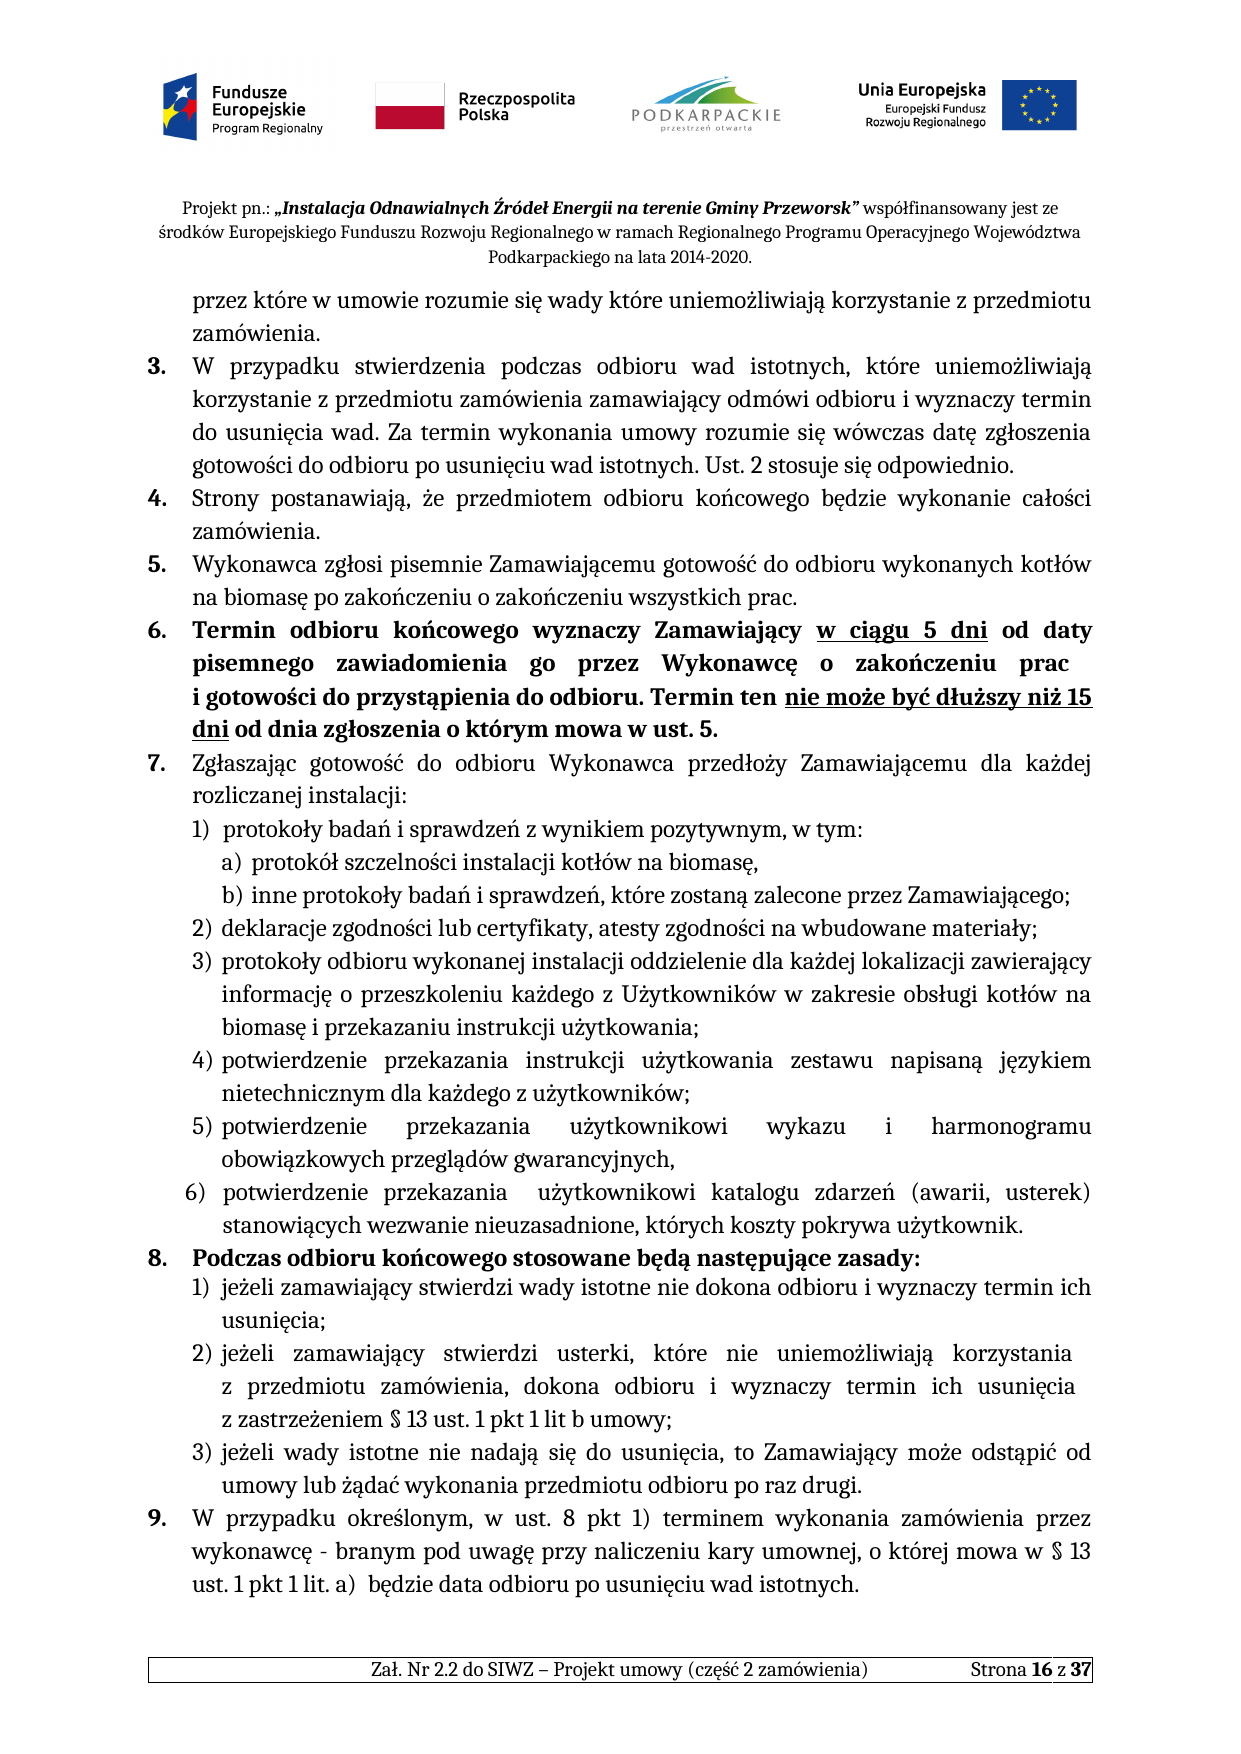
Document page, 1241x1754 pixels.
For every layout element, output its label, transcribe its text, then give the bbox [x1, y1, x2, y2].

list potwierdzenie przekazania użytkownikowi wykazu i harmonogramu obowiązkowych przeglądów gwarancyjnych, [192, 1112, 1093, 1173]
list W przypadku stwierdzenia podczas odbioru wad istotnych, które uniemożliwiają korzystanie z przedmiotu zamówienia zamawiający odmówi odbioru i wyznaczy termin do usunięcia wad. Za termin wykonania umowy rozumie się wówczas datę zgłoszenia gotowości do odbioru po usunięciu wad istotnych. Ust. 2 stosuje się odpowiednio. [148, 352, 1093, 480]
picture [842, 62, 1094, 147]
list Wykonawca zgłosi pisemnie Zamawiającemu gotowość do odbioru wykonanych kotłów na biomasę po zakończeniu o zakończeniu wszystkich prac. [148, 550, 1093, 612]
list jeżeli wady istotne nie nadają się do usunięcia, to Zamawiający może odstąpić od umowy lub żądać wykonania przedmiotu odbioru po raz drugi. [192, 1438, 1093, 1499]
list deklaracje zgodności lub certyfikaty, atesty zgodności na wbudowane materiały; [192, 913, 1093, 942]
list Zgłaszając gotowość do odbioru Wykonawca przedłoży Zamawiającemu dla każdej rozliczanej instalacji: [148, 748, 1093, 810]
picture [612, 56, 800, 152]
list jeżeli zamawiający stwierdzi usterki, które nie uniemożliwiają korzystania z przedmiotu zamówienia, dokona odbioru i wyznaczy termin ich usunięcia z zastrzeżeniem § 13 ust. 1 pkt 1 lit b umowy; [192, 1338, 1093, 1433]
list potwierdzenie przekazania użytkownikowi katalogu zdarzeń (awarii, usterek) stanowiących wezwanie nieuzasadnione, których koszty pokrywa użytkownik. [185, 1178, 1093, 1239]
list Strony postanawiają, że przedmiotem odbioru końcowego będzie wykonanie całości zamówienia. [148, 484, 1093, 546]
list inne protokoły badań i sprawdzeń, które zostaną zalecone przez Zamawiającego; [221, 881, 1093, 909]
list jeżeli zamawiający stwierdzi wady istotne nie dokona odbioru i wyznaczy termin ich usunięcia; [192, 1272, 1093, 1334]
picture [360, 67, 590, 145]
list potwierdzenie przekazania instrukcji użytkowania zestawu napisaną językiem nietechnicznym dla każdego z użytkowników; [192, 1046, 1093, 1107]
list protokół szczelności instalacji kotłów na biomasę, [221, 847, 1093, 876]
list Podczas odbioru końcowego stosowane będą następujące zasady: [148, 1244, 1093, 1272]
list Termin odbioru końcowego wyznaczy Zamawiający w ciągu 5 dni od daty pisemnego zawiadomienia go przez Wykonawcę o zakończeniu prac i gotowości do przystąpienia do odbioru. Termin ten nie może być dłuższy niż 15 dni od dnia zgłoszenia o którym mowa w ust. 5. [148, 616, 1093, 744]
list protokoły odbioru wykonanej instalacji oddzielenie dla każdej lokalizacji zawierający informację o przeszkoleniu każdego z Użytkowników w zakresie obsługi kotłów na biomasę i przekazaniu instrukcji użytkowania; [192, 947, 1093, 1041]
list W przypadku określonym, w ust. 8 pkt 1) terminem wykonania zamówienia przez wykonawcę - branym pod uwagę przy naliczeniu kary umownej, o której mowa w § 13 ust. 1 pkt 1 lit. a) będzie data odbioru po usunięciu wad istotnych. [148, 1504, 1093, 1598]
picture [147, 56, 339, 157]
list protokoły badań i sprawdzeń z wynikiem pozytywnym, w tym: [192, 814, 1093, 843]
